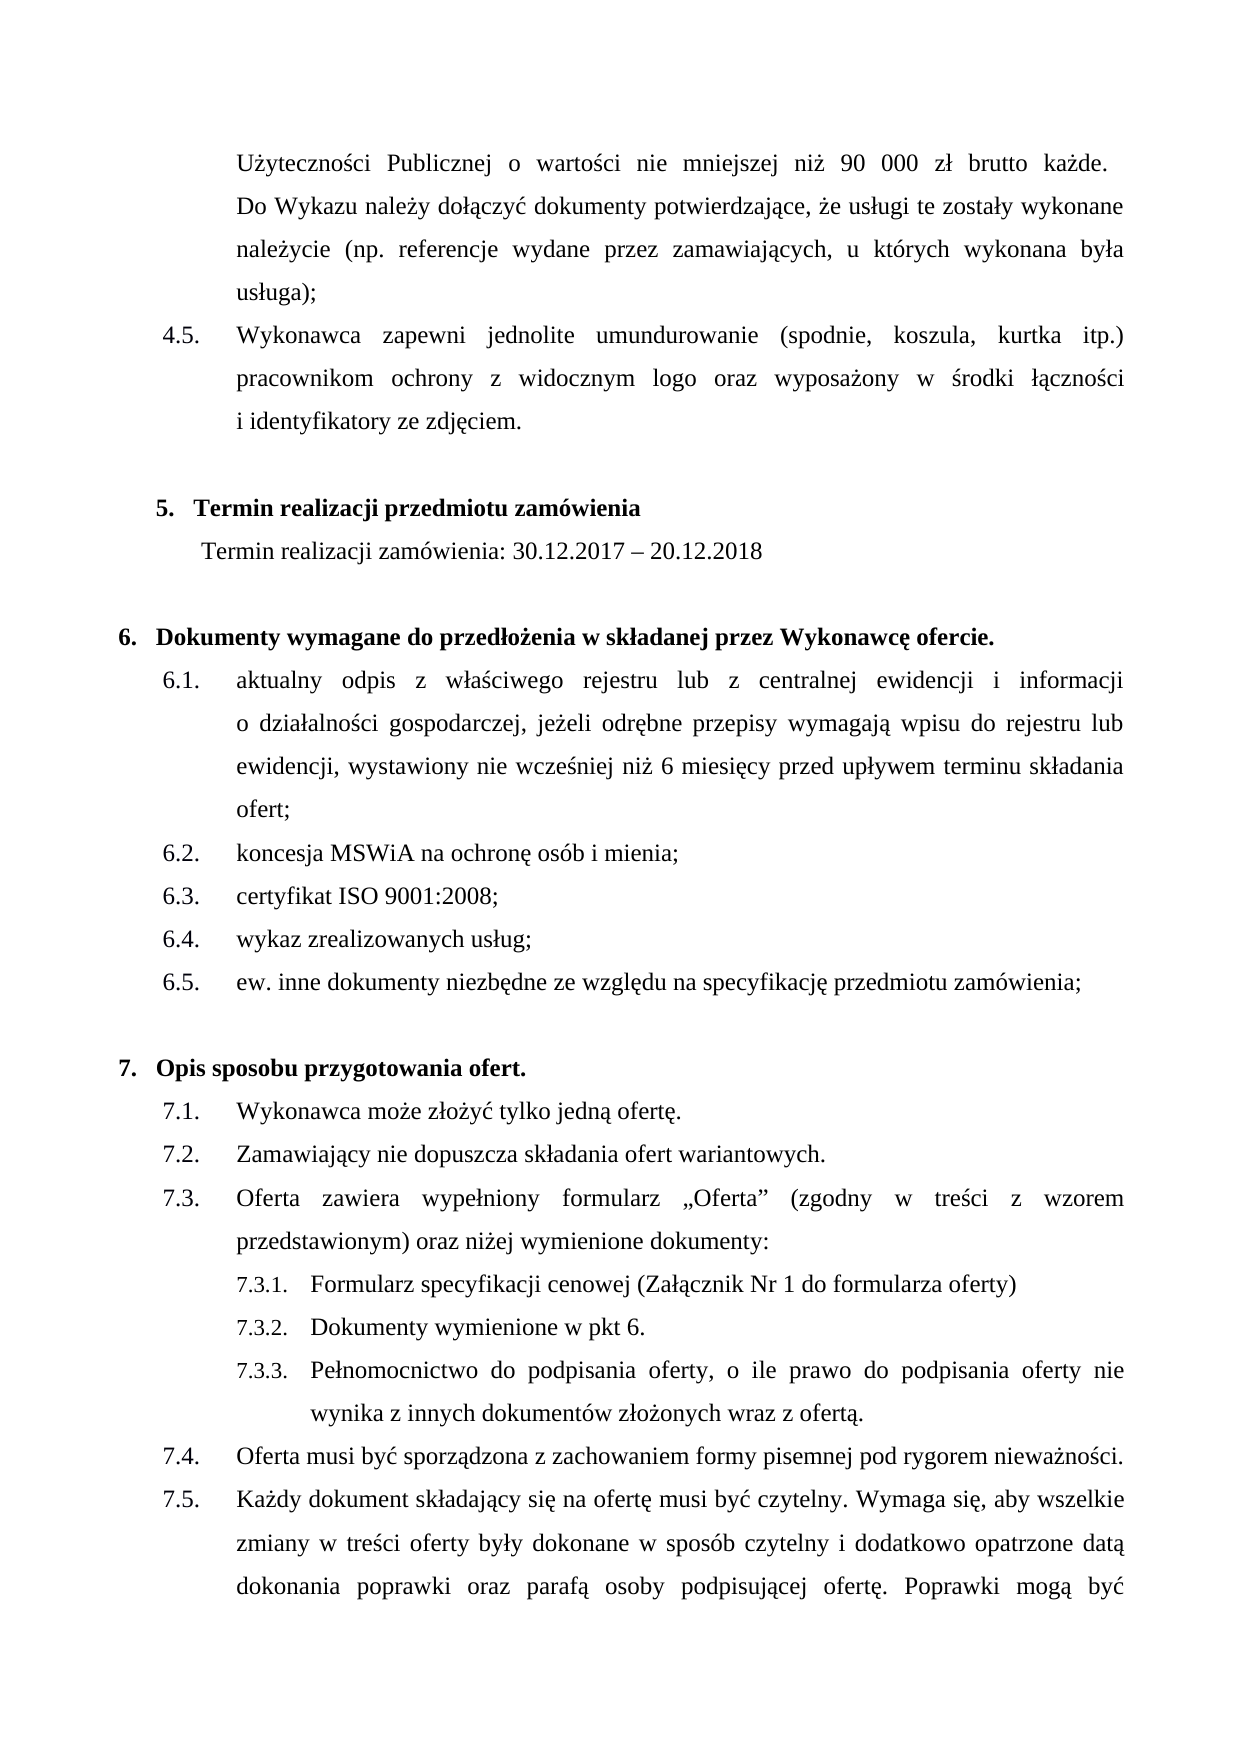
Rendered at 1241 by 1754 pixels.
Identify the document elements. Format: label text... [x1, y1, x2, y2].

list Opis sposobu przygotowania ofert. [118, 1053, 1125, 1082]
list wykaz zrealizowanych usług; [162, 924, 1125, 953]
list aktualny odpis z właściwego rejestru lub z centralnej ewidencji i informacji o działalności gospodarczej, jeżeli odrębne przepisy wymagają wpisu do rejestru lub ewidencji, wystawiony nie wcześniej niż 6 miesięcy przed upływem terminu składania ofert; [162, 665, 1125, 823]
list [162, 1484, 1125, 1599]
list Oferta zawiera wypełniony formularz „Oferta” (zgodny w treści z wzorem przedstawionym) oraz niżej wymienione dokumenty: [162, 1183, 1125, 1254]
list Dokumenty wymagane do przedłożenia w składanej przez Wykonawcę ofercie. [118, 622, 1125, 651]
text Termin realizacji zamówienia: 30.12.2017 – 20.12.2018 [201, 536, 1125, 564]
list ew. inne dokumenty niezbędne ze względu na specyfikację przedmiotu zamówienia; [162, 967, 1125, 996]
list Zamawiający nie dopuszcza składania ofert wariantowych. [162, 1139, 1125, 1168]
list Wykonawca zapewni jednolite umundurowanie (spodnie, koszula, kurtka itp.) pracownikom ochrony z widocznym logo oraz wyposażony w środki łączności i identyfikatory ze zdjęciem. [162, 320, 1125, 435]
list Pełnomocnictwo do podpisania oferty, o ile prawo do podpisania oferty nie wynika z innych dokumentów złożonych wraz z ofertą. [236, 1355, 1125, 1427]
list koncesja MSWiA na ochronę osób i mienia; [162, 838, 1125, 866]
list Wykonawca może złożyć tylko jedną ofertę. [162, 1096, 1125, 1125]
list Dokumenty wymienione w pkt 6. [236, 1312, 1125, 1341]
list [162, 148, 1125, 306]
list certyfikat ISO 9001:2008; [162, 881, 1125, 909]
list Termin realizacji przedmiotu zamówienia [156, 493, 1125, 521]
list Formularz specyfikacji cenowej (Załącznik Nr 1 do formularza oferty) [236, 1269, 1125, 1298]
list Oferta musi być sporządzona z zachowaniem formy pisemnej pod rygorem nieważności. [162, 1441, 1125, 1470]
